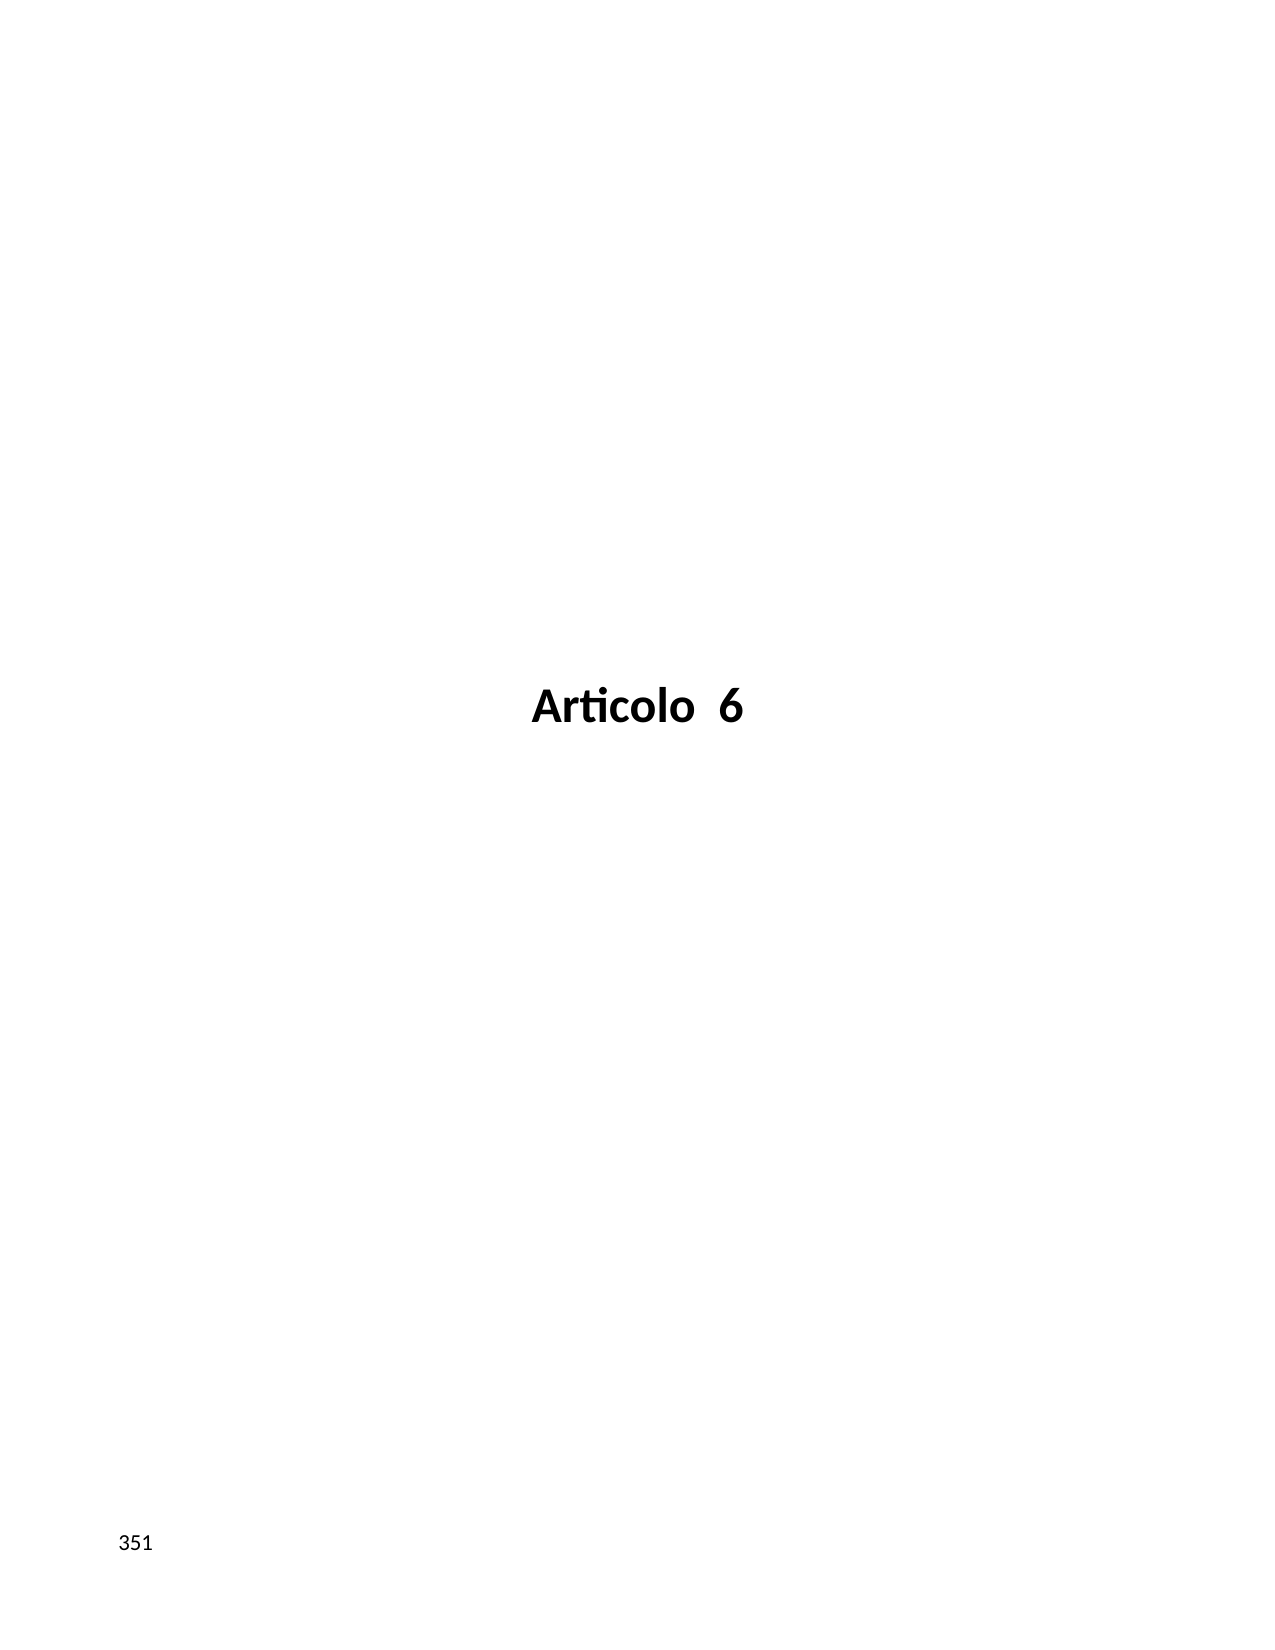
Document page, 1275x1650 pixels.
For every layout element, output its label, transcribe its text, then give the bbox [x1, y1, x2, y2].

text Articolo 6 [118, 148, 1157, 735]
